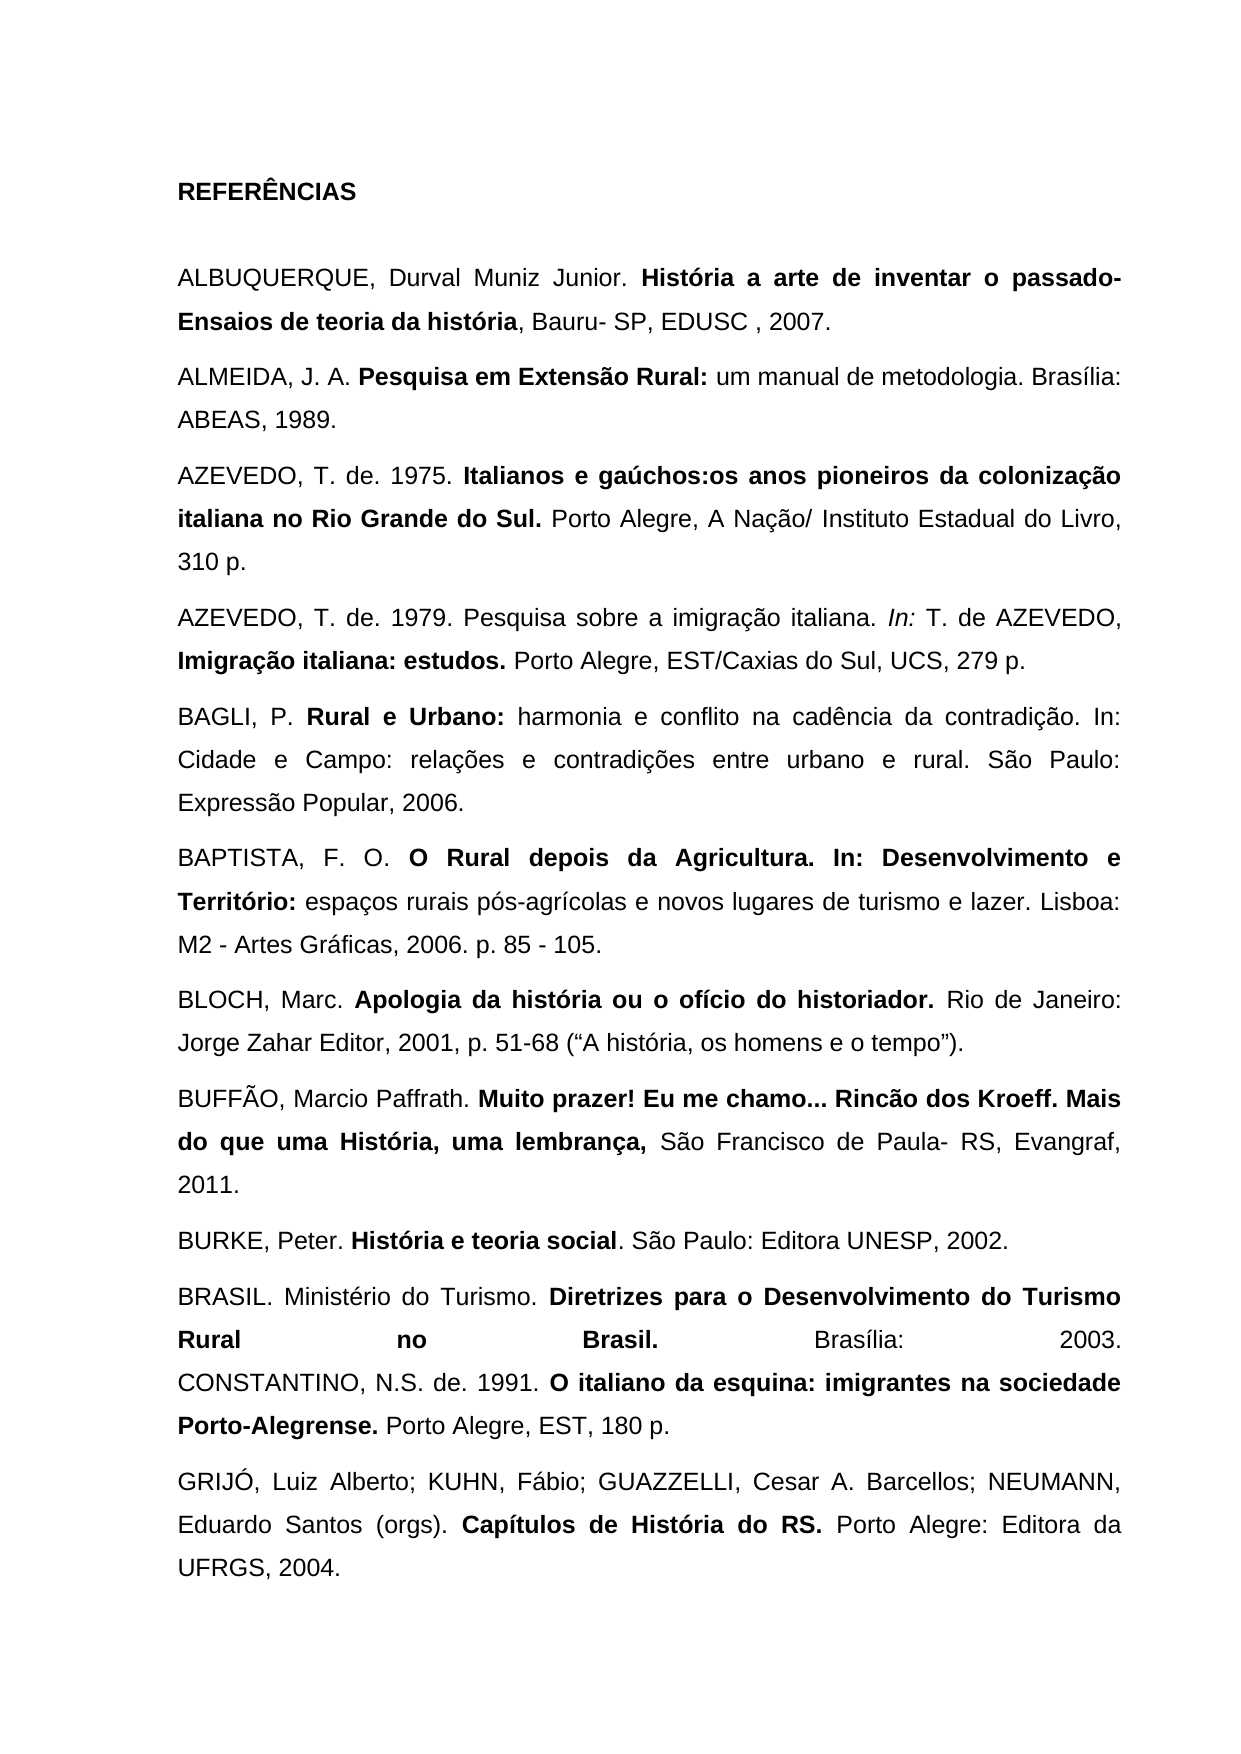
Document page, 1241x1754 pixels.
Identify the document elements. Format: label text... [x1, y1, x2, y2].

text BAPTISTA, F. O. O Rural depois da Agricultura. In: Desenvolvimento e Território: espaços rurais pós-agrícolas e novos lugares de turismo e lazer. Lisboa: M2 - Artes Gráficas, 2006. p. 85 - 105. [177, 843, 1122, 958]
text ALBUQUERQUE, Durval Muniz Junior. História a arte de inventar o passado- Ensaios de teoria da história, Bauru- SP, EDUSC , 2007. [177, 263, 1122, 335]
text BAGLI, P. Rural e Urbano: harmonia e conflito na cadência da contradição. In: Cidade e Campo: relações e contradições entre urbano e rural. São Paulo: Expressão Popular, 2006. [177, 702, 1122, 817]
text AZEVEDO, T. de. 1975. Italianos e gaúchos:os anos pioneiros da colonização italiana no Rio Grande do Sul. Porto Alegre, A Nação/ Instituto Estadual do Livro, 310 p. [177, 461, 1122, 576]
text AZEVEDO, T. de. 1979. Pesquisa sobre a imigração italiana. In: T. de AZEVEDO, Imigração italiana: estudos. Porto Alegre, EST/Caxias do Sul, UCS, 279 p. [177, 603, 1122, 675]
text REFERÊNCIAS [177, 177, 1122, 206]
text BLOCH, Marc. Apologia da história ou o ofício do historiador. Rio de Janeiro: Jorge Zahar Editor, 2001, p. 51-68 (“A história, os homens e o tempo”). [177, 985, 1122, 1057]
text GRIJÓ, Luiz Alberto; KUHN, Fábio; GUAZZELLI, Cesar A. Barcellos; NEUMANN, Eduardo Santos (orgs). Capítulos de História do RS. Porto Alegre: Editora da UFRGS, 2004. [177, 1467, 1122, 1582]
text ALMEIDA, J. A. Pesquisa em Extensão Rural: um manual de metodologia. Brasília: ABEAS, 1989. [177, 362, 1122, 434]
text BURKE, Peter. História e teoria social. São Paulo: Editora UNESP, 2002. [177, 1226, 1122, 1255]
text BRASIL. Ministério do Turismo. Diretrizes para o Desenvolvimento do Turismo Rural no Brasil. Brasília: 2003. CONSTANTINO, N.S. de. 1991. O italiano da esquina: imigrantes na sociedade Porto-Alegrense. Porto Alegre, EST, 180 p. [177, 1282, 1122, 1440]
text BUFFÃO, Marcio Paffrath. Muito prazer! Eu me chamo... Rincão dos Kroeff. Mais do que uma História, uma lembrança, São Francisco de Paula- RS, Evangraf, 2011. [177, 1084, 1122, 1199]
